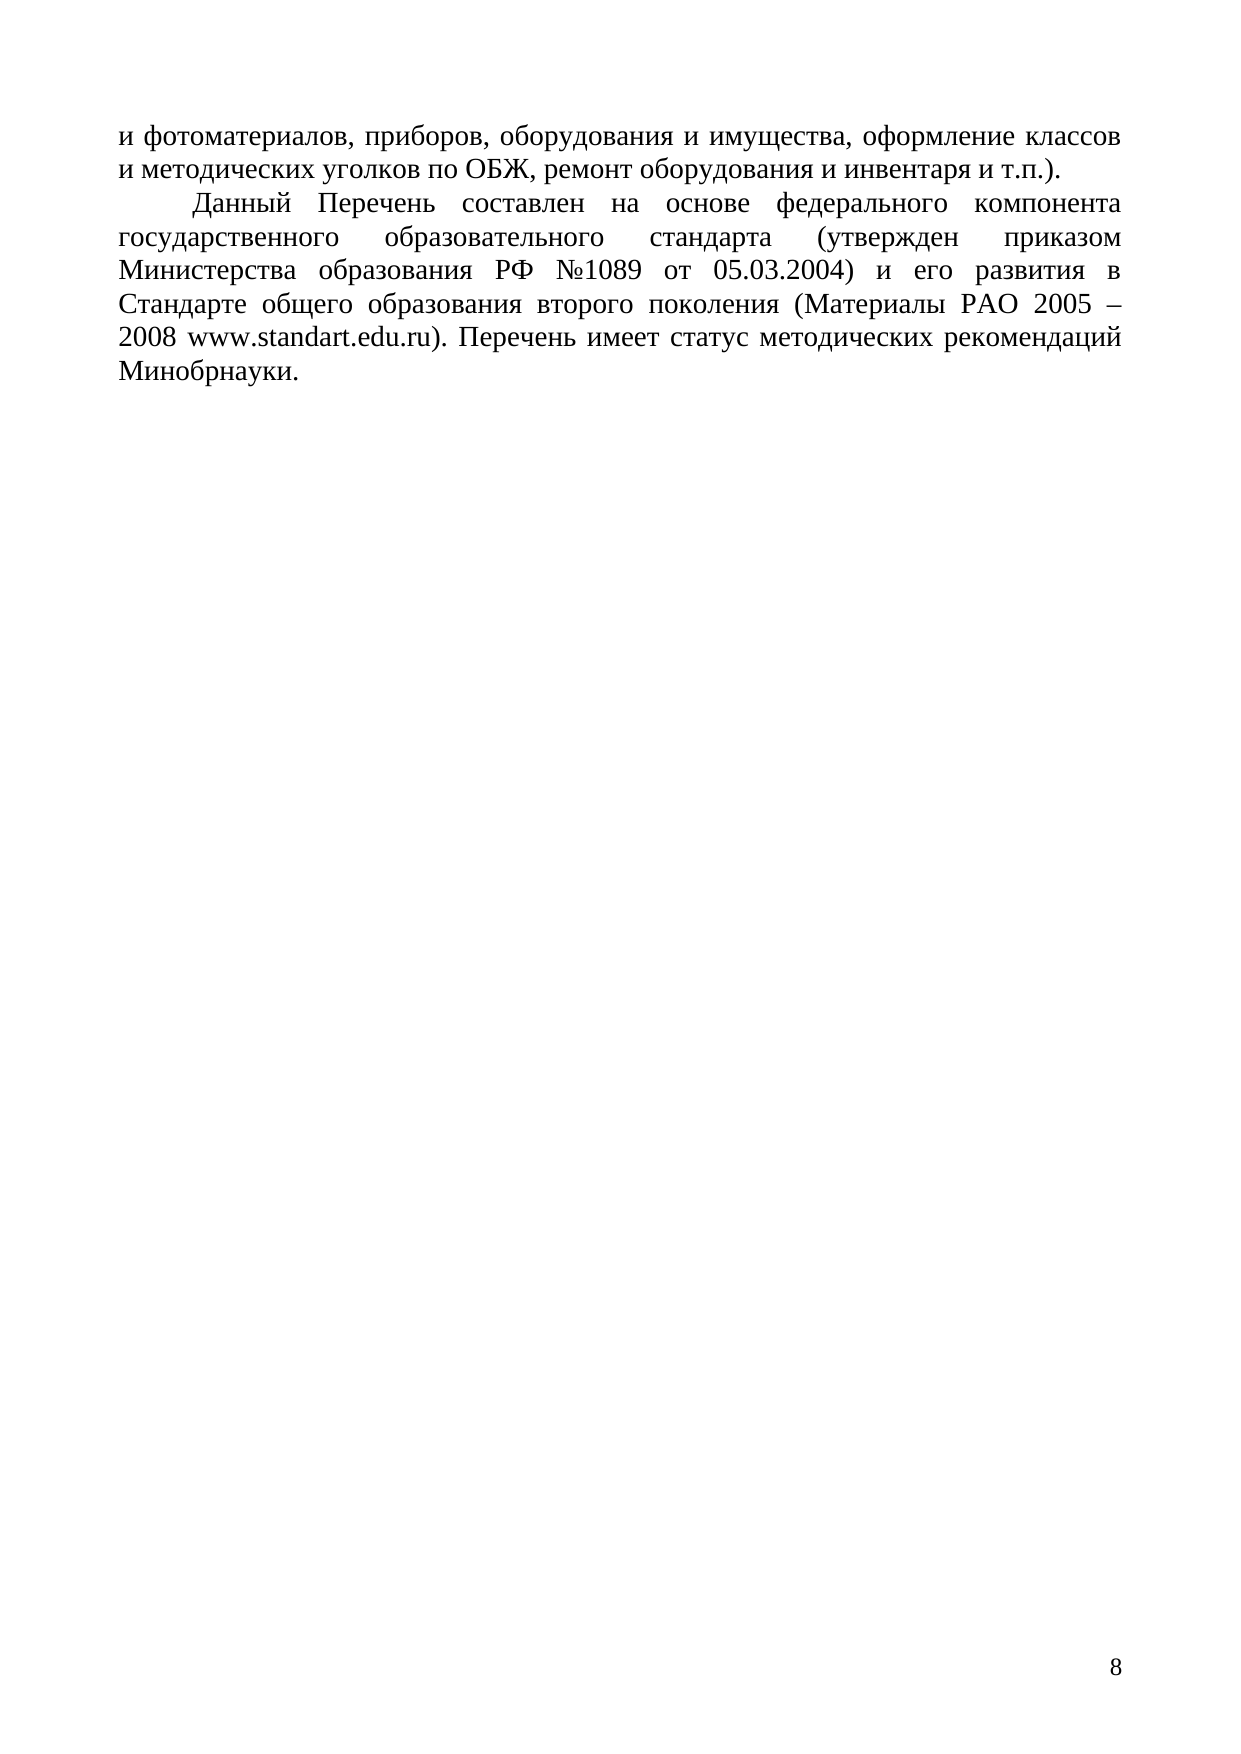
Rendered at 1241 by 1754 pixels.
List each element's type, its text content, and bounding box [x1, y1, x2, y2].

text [118, 118, 1122, 185]
text Данный Перечень составлен на основе федерального компонента государственного образовательного стандарта (утвержден приказом Министерства образования РФ №1089 от 05.03.2004) и его развития в Стандарте общего образования второго поколения (Материалы РАО 2005 – 2008 www.standart.edu.ru). Перечень имеет статус методических рекомендаций Минобрнауки. [118, 185, 1122, 386]
